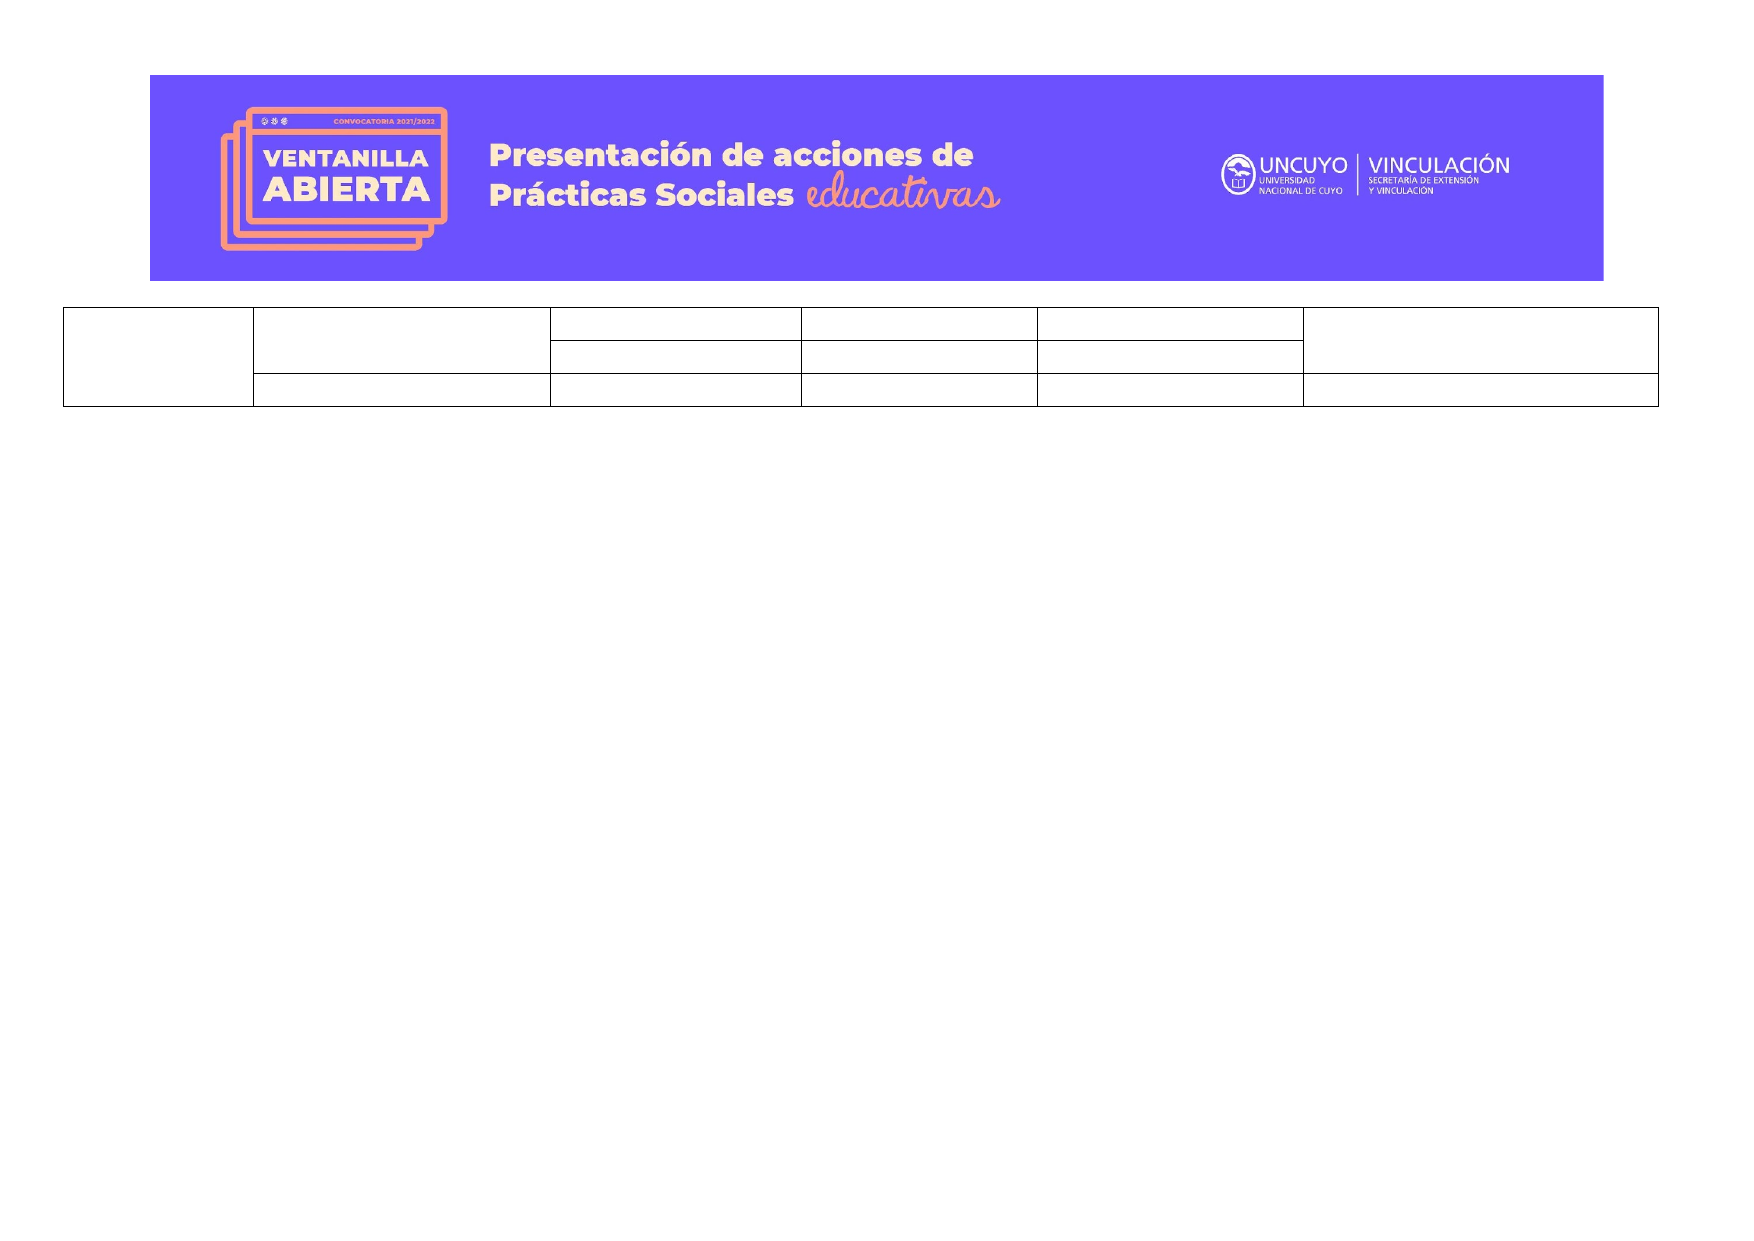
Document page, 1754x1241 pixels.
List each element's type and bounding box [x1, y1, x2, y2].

table_cell [254, 374, 550, 406]
table_cell [802, 308, 1037, 340]
table_cell [1038, 308, 1303, 340]
table_cell [1304, 374, 1658, 406]
table_cell [551, 341, 801, 373]
table_cell [802, 341, 1037, 373]
picture [150, 75, 1604, 281]
table_cell [551, 374, 801, 406]
table_cell [551, 308, 801, 340]
table_cell [1304, 308, 1658, 373]
table_cell [802, 374, 1037, 406]
table_cell [1038, 374, 1303, 406]
table_cell [254, 308, 550, 373]
table_cell [1038, 341, 1303, 373]
